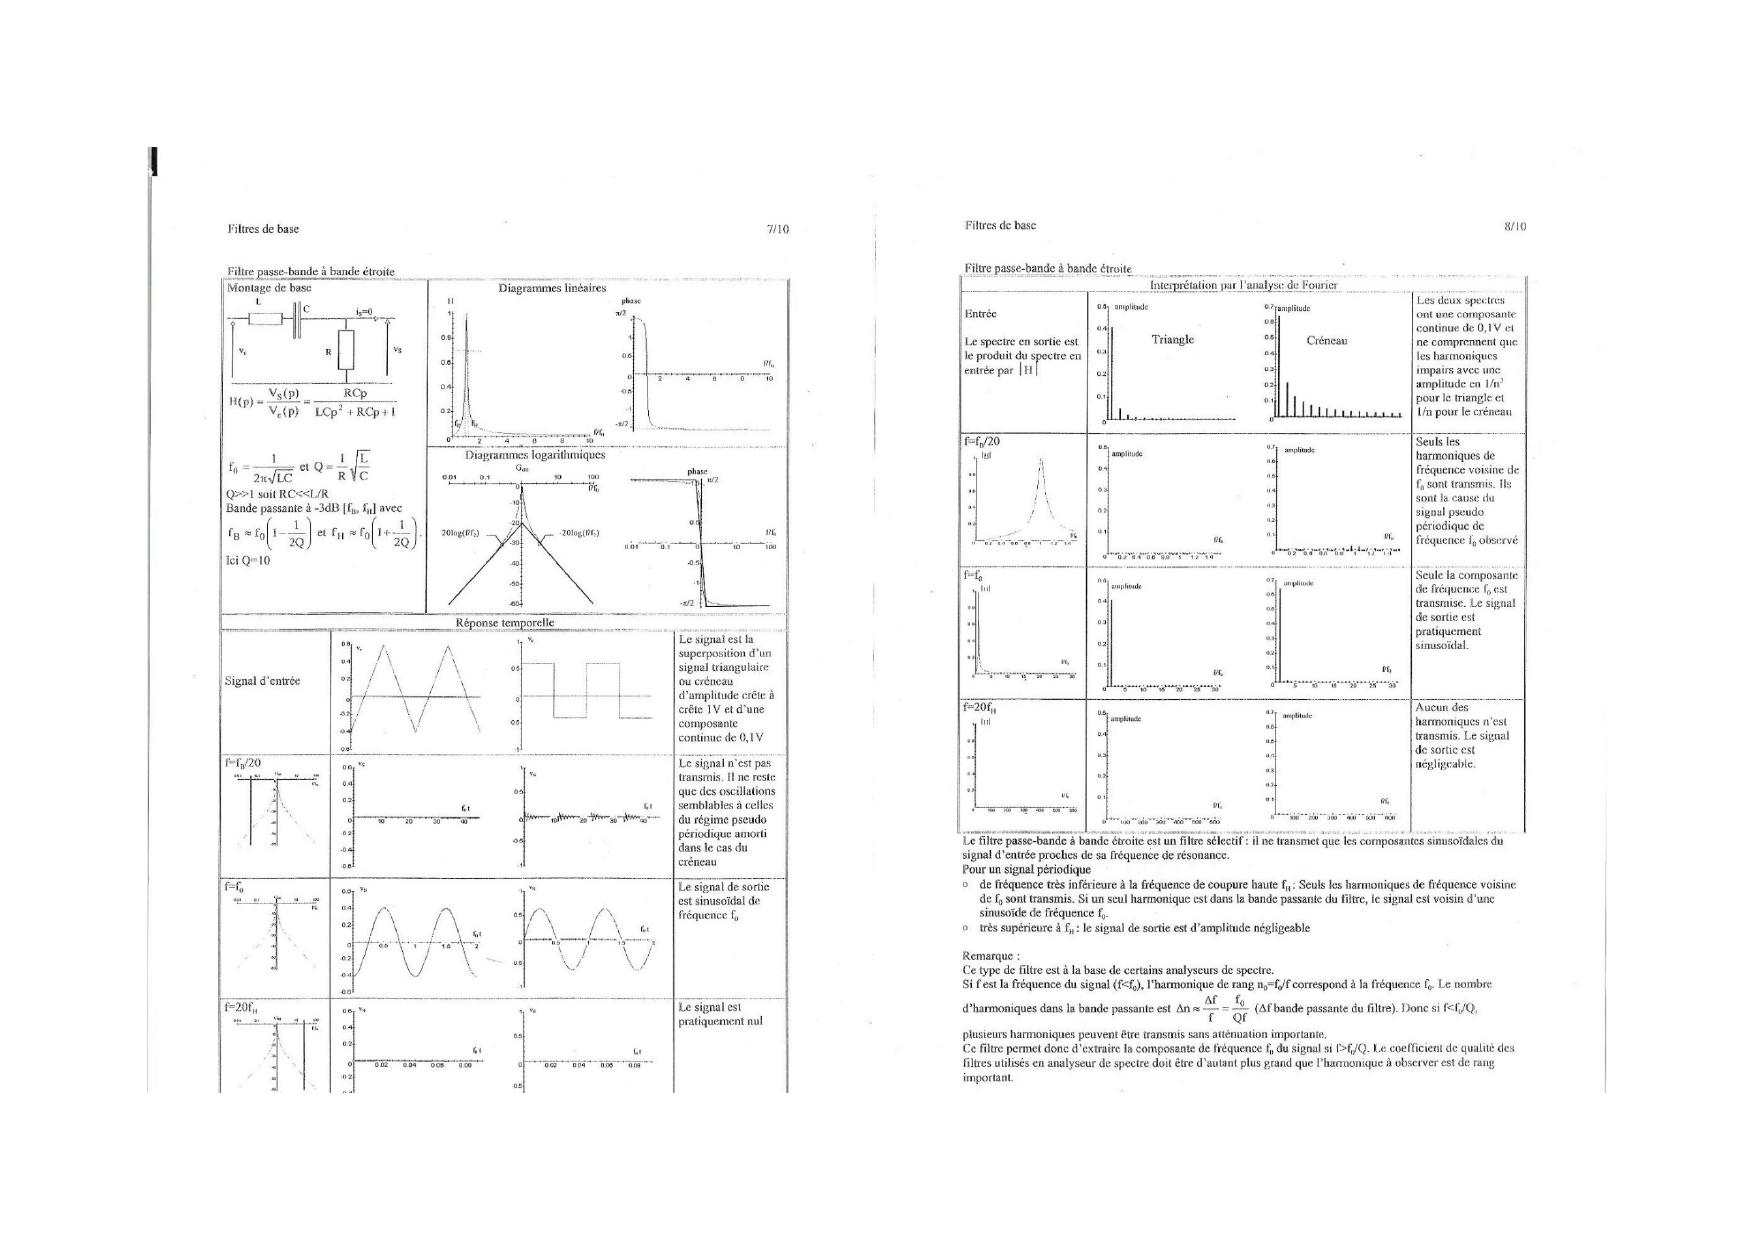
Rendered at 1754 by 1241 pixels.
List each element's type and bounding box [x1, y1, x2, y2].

picture [147, 147, 1607, 1093]
